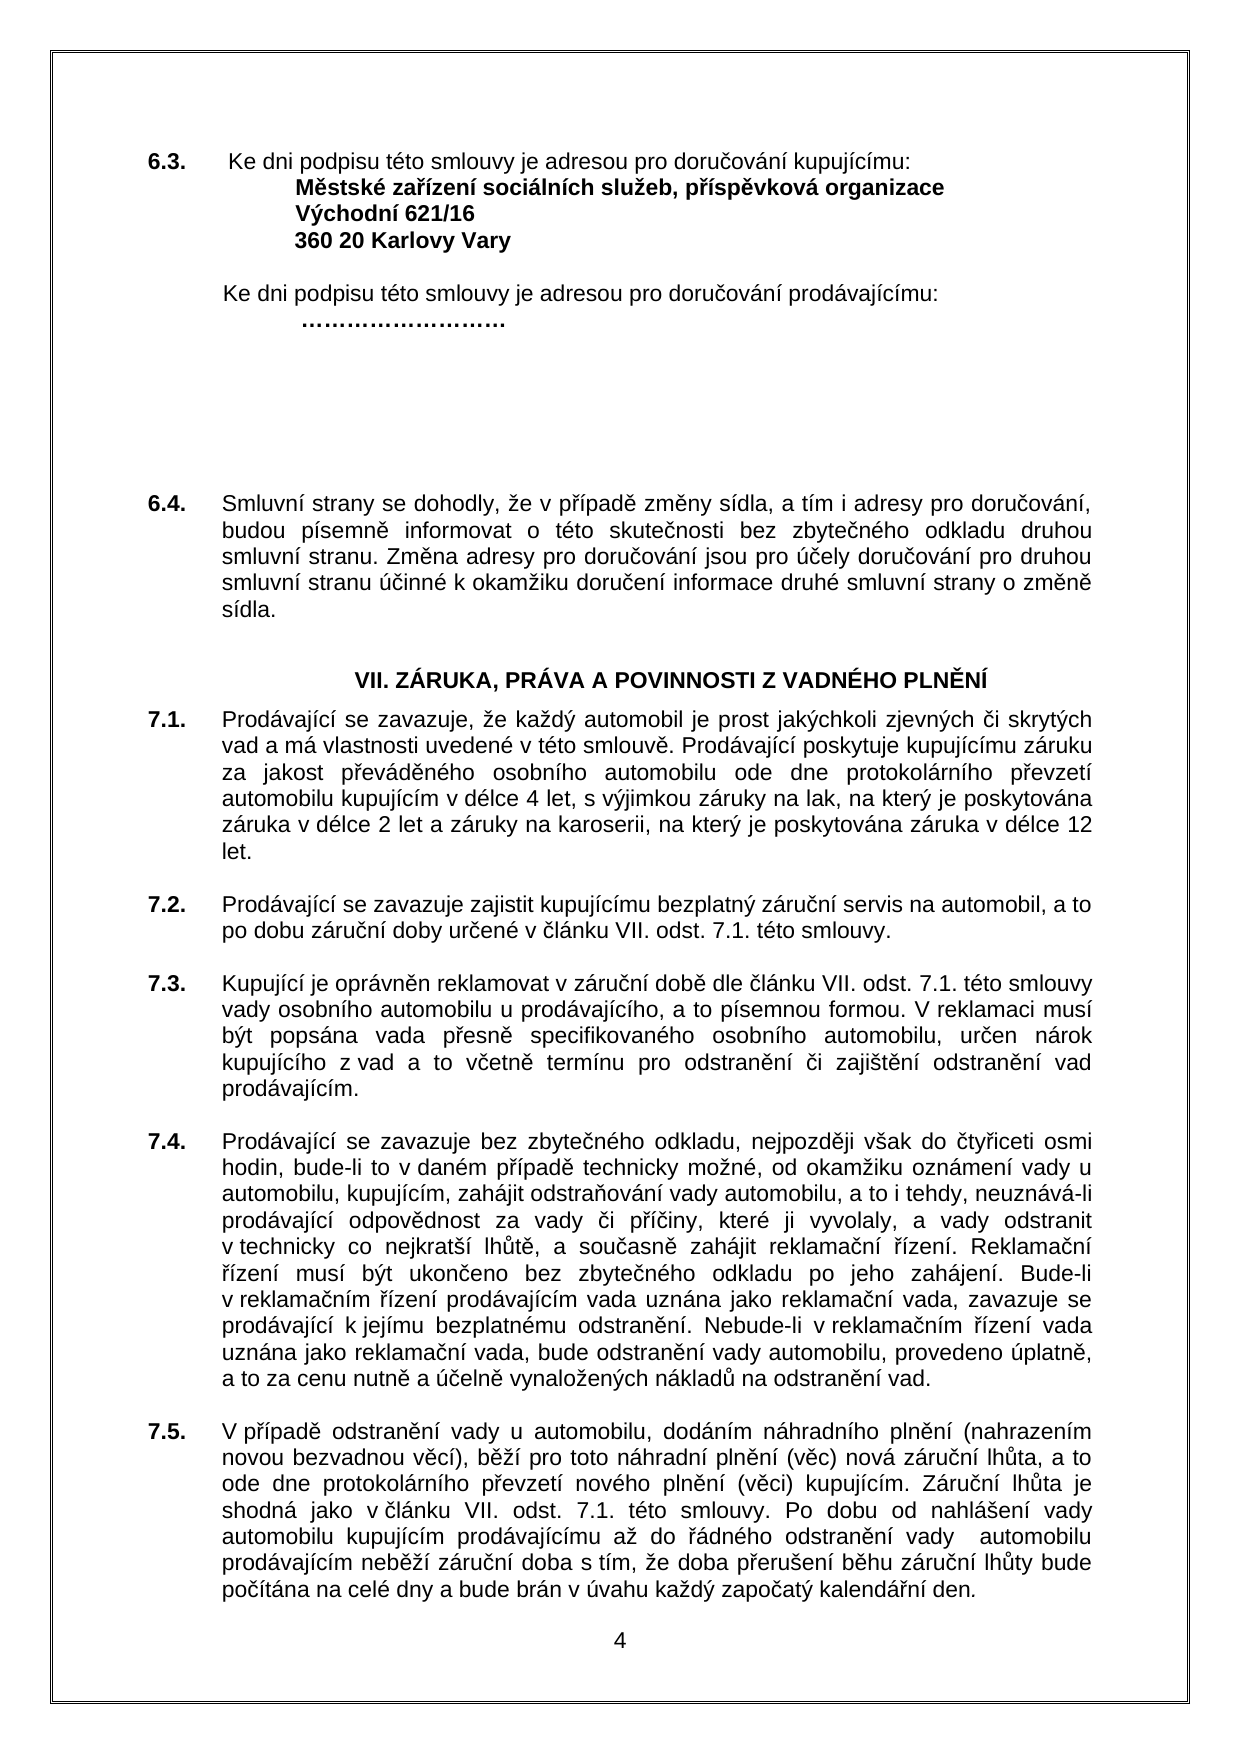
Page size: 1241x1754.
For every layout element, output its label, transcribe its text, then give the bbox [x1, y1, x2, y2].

text ……………………… [148, 306, 1092, 332]
list Ke dni podpisu této smlouvy je adresou pro doručování kupujícímu: [148, 148, 1092, 174]
list V případě odstranění vady u automobilu, dodáním náhradního plnění (nahrazením novou bezvadnou věcí), běží pro toto náhradní plnění (věc) nová záruční lhůta, a to ode dne protokolárního převzetí nového plnění (věci) kupujícím. Záruční lhůta je shodná jako v článku VII. odst. 7.1. této smlouvy. Po dobu od nahlášení vady automobilu kupujícím prodávajícímu až do řádného odstranění vady automobilu prodávajícím neběží záruční doba s tím, že doba přerušení běhu záruční lhůty bude počítána na celé dny a bude brán v úvahu každý započatý kalendářní den. [148, 1418, 1092, 1602]
subtitle Východní 621/16 [223, 200, 1092, 227]
list Městské zařízení sociálních služeb, příspěvková organizace [267, 174, 1092, 200]
subtitle Ke dni podpisu této smlouvy je adresou pro doručování prodávajícímu: [223, 279, 1092, 306]
list Smluvní strany se dohodly, že v případě změny sídla, a tím i adresy pro doručování, budou písemně informovat o této skutečnosti bez zbytečného odkladu druhou smluvní stranu. Změna adresy pro doručování jsou pro účely doručování pro druhou smluvní stranu účinné k okamžiku doručení informace druhé smluvní strany o změně sídla. [148, 490, 1092, 622]
list Prodávající se zavazuje zajistit kupujícímu bezplatný záruční servis na automobil, a to po dobu záruční doby určené v článku VII. odst. 7.1. této smlouvy. [148, 891, 1092, 943]
list Kupující je oprávněn reklamovat v záruční době dle článku VII. odst. 7.1. této smlouvy vady osobního automobilu u prodávajícího, a to písemnou formou. V reklamaci musí být popsána vada přesně specifikovaného osobního automobilu, určen nárok kupujícího z vad a to včetně termínu pro odstranění či zajištění odstranění vad prodávajícím. [148, 969, 1092, 1101]
list Prodávající se zavazuje, že každý automobil je prost jakýchkoli zjevných či skrytých vad a má vlastnosti uvedené v této smlouvě. Prodávající poskytuje kupujícímu záruku za jakost převáděného osobního automobilu ode dne protokolárního převzetí automobilu kupujícím v délce 4 let, s výjimkou záruky na lak, na který je poskytována záruka v délce 2 let a záruky na karoserii, na který je poskytována záruka v délce 12 let. [148, 706, 1092, 864]
text 360 20 Karlovy Vary [148, 227, 1092, 253]
list Prodávající se zavazuje bez zbytečného odkladu, nejpozději však do čtyřiceti osmi hodin, bude-li to v daném případě technicky možné, od okamžiku oznámení vady u automobilu, kupujícím, zahájit odstraňování vady automobilu, a to i tehdy, neuznává-li prodávající odpovědnost za vady či příčiny, které ji vyvolaly, a vady odstranit v technicky co nejkratší lhůtě, a současně zahájit reklamační řízení. Reklamační řízení musí být ukončeno bez zbytečného odkladu po jeho zahájení. Bude-li v reklamačním řízení prodávajícím vada uznána jako reklamační vada, zavazuje se prodávající k jejímu bezplatnému odstranění. Nebude-li v reklamačním řízení vada uznána jako reklamační vada, bude odstranění vady automobilu, provedeno úplatně, a to za cenu nutně a účelně vynaložených nákladů na odstranění vad. [148, 1128, 1092, 1391]
list VII. Záruka, práva a povinnosti z vadného plnění [148, 667, 1092, 693]
